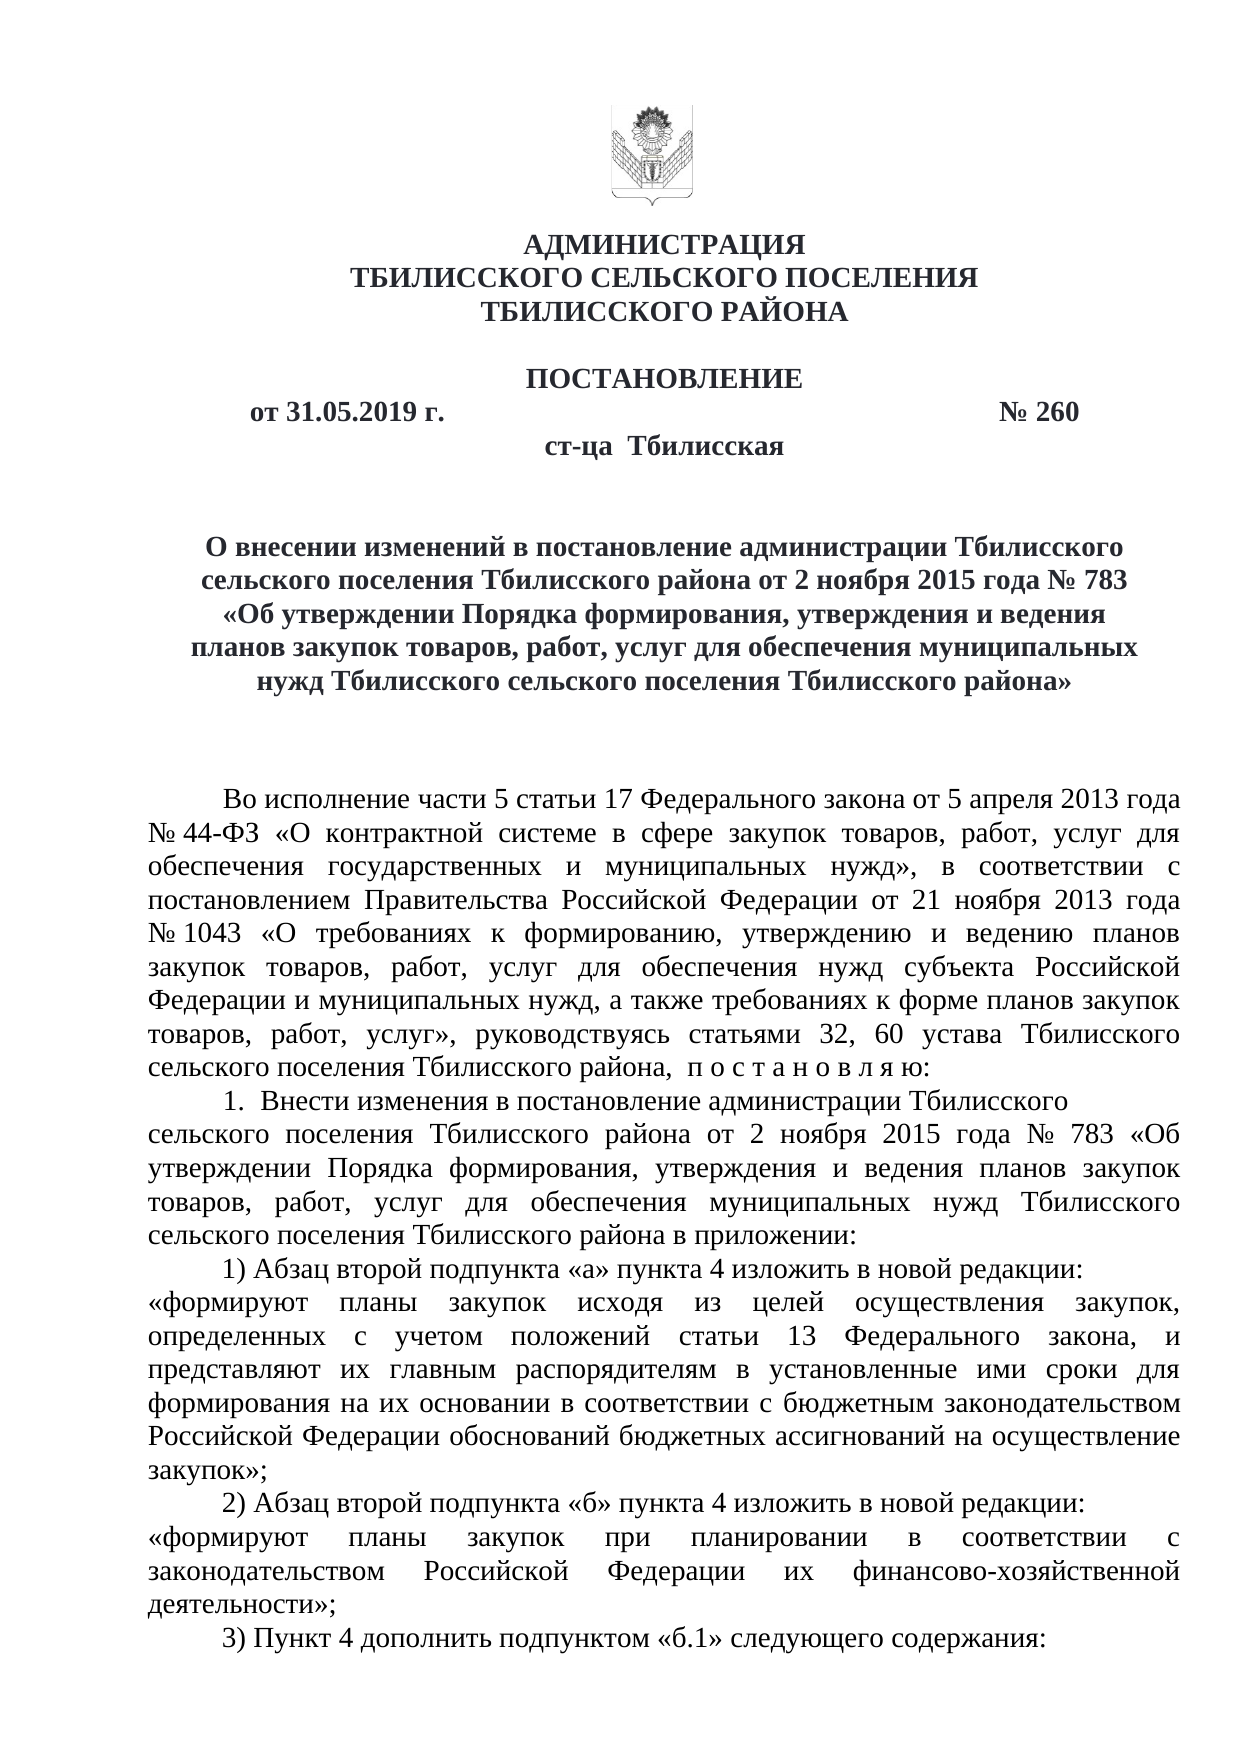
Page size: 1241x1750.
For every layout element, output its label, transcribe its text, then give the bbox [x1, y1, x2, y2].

text ТБИЛИССКОГО СЕЛЬСКОГО ПОСЕЛЕНИЯ [148, 260, 1181, 294]
text нужд Тбилисского сельского поселения Тбилисского района» [148, 663, 1181, 696]
text «формируют планы закупок исходя из целей осуществления закупок, определенных с учетом положений статьи 13 Федерального закона, и представляют их главным распорядителям в установленные ими сроки для формирования на их основании в соответствии с бюджетным законодательством Российской Федерации обоснований бюджетных ассигнований на осуществление закупок»; [148, 1284, 1181, 1486]
text 3) Пункт 4 дополнить подпунктом «б.1» следующего содержания: [148, 1620, 1181, 1653]
text ТБИЛИССКОГО РАЙОНА [148, 294, 1181, 327]
text Во исполнение части 5 статьи 17 Федерального закона от 5 апреля 2013 года № 44-ФЗ «О контрактной системе в сфере закупок товаров, работ, услуг для обеспечения государственных и муниципальных нужд», в соответствии с постановлением Правительства Российской Федерации от 21 ноября 2013 года № 1043 «О требованиях к формированию, утверждению и ведению планов закупок товаров, работ, услуг для обеспечения нужд субъекта Российской Федерации и муниципальных нужд, а также требованиях к форме планов закупок товаров, работ, услуг», руководствуясь статьями 32, 60 устава Тбилисского сельского поселения Тбилисского района, п о с т а н о в л я ю: [148, 781, 1181, 1083]
text сельского поселения Тбилисского района от 2 ноября 2015 года № 783 «Об утверждении Порядка формирования, утверждения и ведения планов закупок товаров, работ, услуг для обеспечения муниципальных нужд Тбилисского сельского поселения Тбилисского района в приложении: [148, 1117, 1181, 1251]
text АДМИНИСТРАЦИЯ [148, 227, 1181, 260]
text 2) Абзац второй подпункта «б» пункта 4 изложить в новой редакции: [148, 1486, 1181, 1519]
picture [611, 105, 693, 206]
text от 31.05.2019 г. № 260 [148, 394, 1181, 428]
text ст-ца Тбилисская [148, 428, 1181, 462]
text «Об утверждении Порядка формирования, утверждения и ведения [148, 596, 1181, 629]
text ПОСТАНОВЛЕНИЕ [148, 361, 1181, 394]
text планов закупок товаров, работ, услуг для обеспечения муниципальных [148, 629, 1181, 663]
text О внесении изменений в постановление администрации Тбилисского сельского поселения Тбилисского района от 2 ноября 2015 года № 783 [148, 529, 1181, 596]
text «формируют планы закупок при планировании в соответствии с законодательством Российской Федерации их финансово-хозяйственной деятельности»; [148, 1519, 1181, 1620]
list 1) Абзац второй подпункта «а» пункта 4 изложить в новой редакции: [148, 1251, 1181, 1284]
list Внести изменения в постановление администрации Тбилисского [223, 1083, 1181, 1117]
